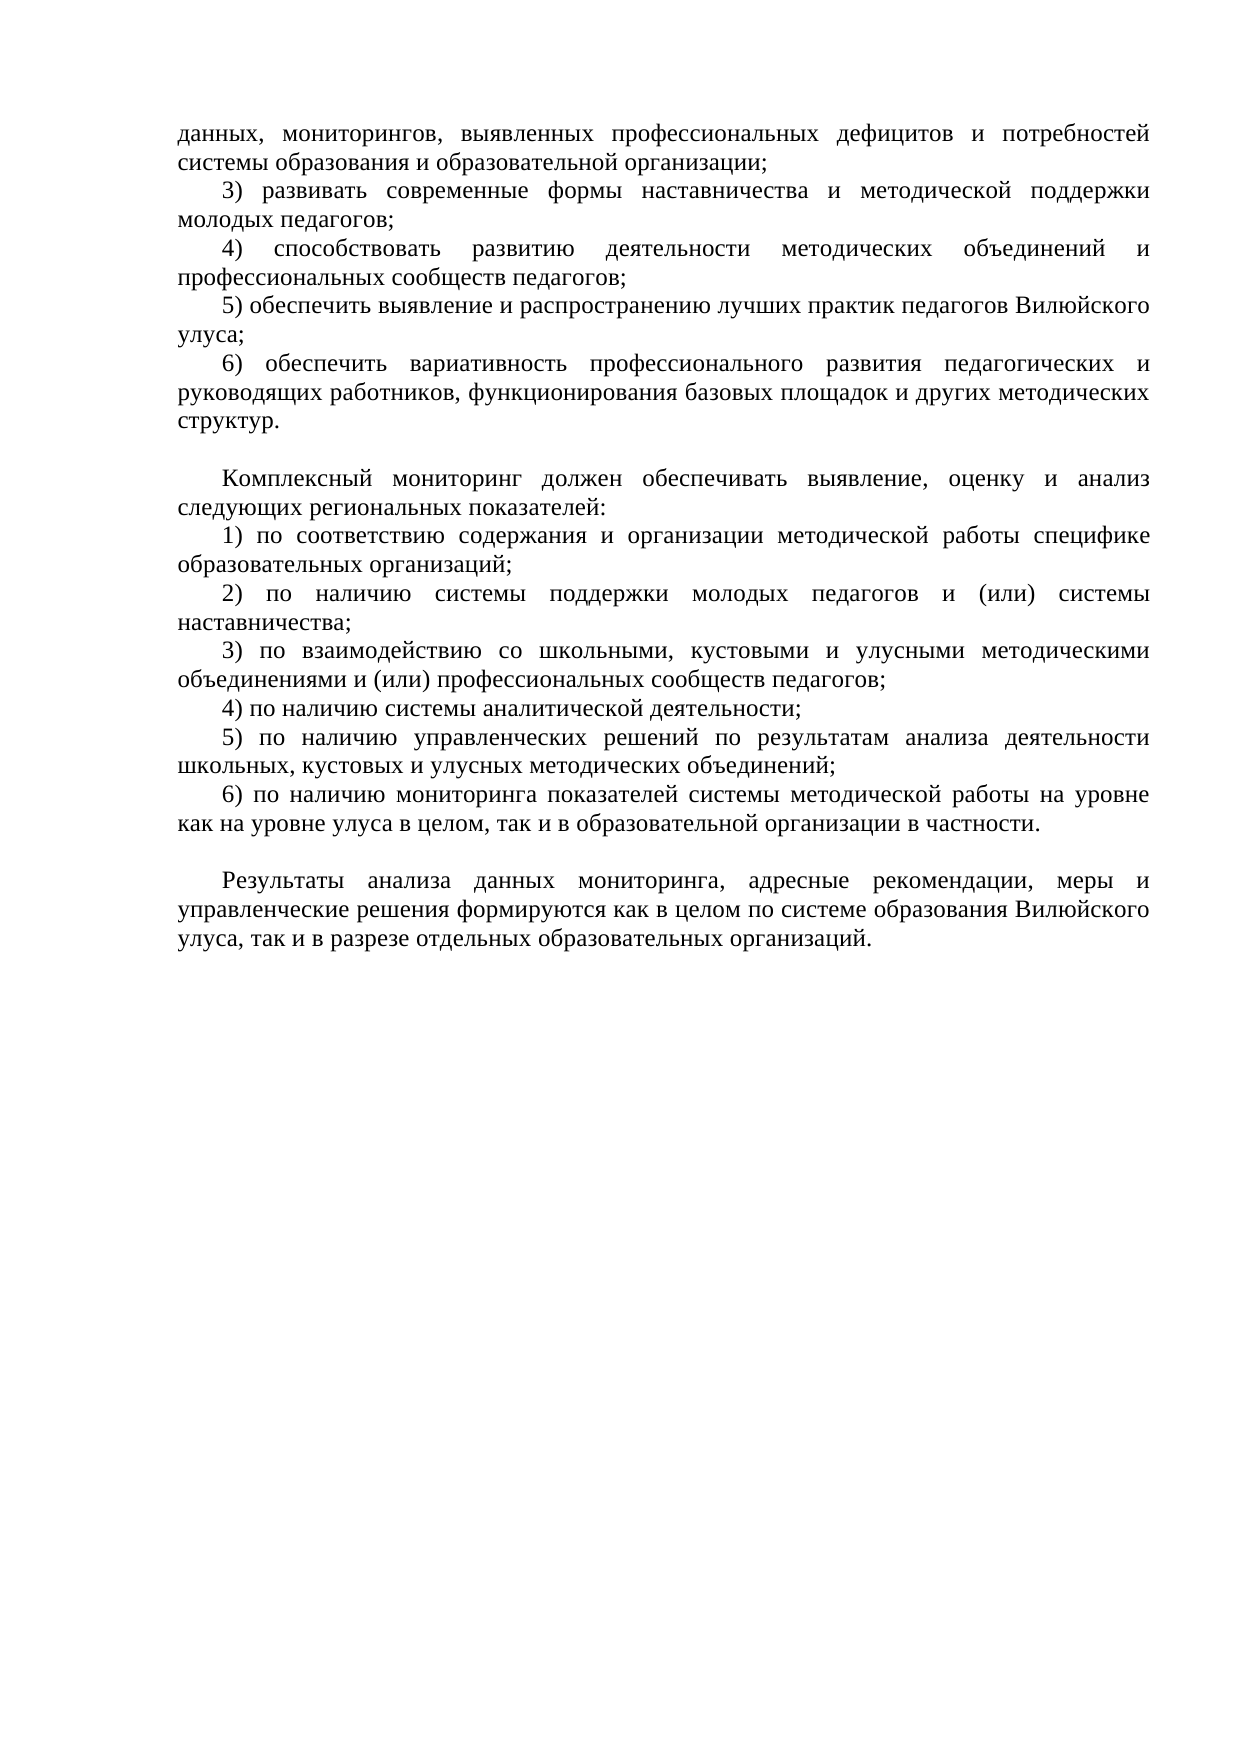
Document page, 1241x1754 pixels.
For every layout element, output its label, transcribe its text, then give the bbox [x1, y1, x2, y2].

text 1) по соответствию содержания и организации методической работы специфике образовательных организаций; [177, 521, 1152, 578]
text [177, 118, 1152, 176]
text 3) по взаимодействию со школьными, кустовыми и улусными методическими объединениями и (или) профессиональных сообществ педагогов; [177, 636, 1152, 693]
text 4) по наличию системы аналитической деятельности; [177, 693, 1152, 722]
text 5) по наличию управленческих решений по результатам анализа деятельности школьных, кустовых и улусных методических объединений; [177, 722, 1152, 779]
text 4) способствовать развитию деятельности методических объединений и профессиональных сообществ педагогов; [177, 233, 1152, 291]
text 6) по наличию мониторинга показателей системы методической работы на уровне как на уровне улуса в целом, так и в образовательной организации в частности. [177, 779, 1152, 837]
text 3) развивать современные формы наставничества и методической поддержки молодых педагогов; [177, 176, 1152, 233]
text Результаты анализа данных мониторинга, адресные рекомендации, меры и управленческие решения формируются как в целом по системе образования Вилюйского улуса, так и в разрезе отдельных образовательных организаций. [177, 866, 1152, 952]
text 5) обеспечить выявление и распространению лучших практик педагогов Вилюйского улуса; [177, 291, 1152, 348]
text Комплексный мониторинг должен обеспечивать выявление, оценку и анализ следующих региональных показателей: [177, 463, 1152, 521]
text 6) обеспечить вариативность профессионального развития педагогических и руководящих работников, функционирования базовых площадок и других методических структур. [177, 348, 1152, 434]
text 2) по наличию системы поддержки молодых педагогов и (или) системы наставничества; [177, 578, 1152, 636]
